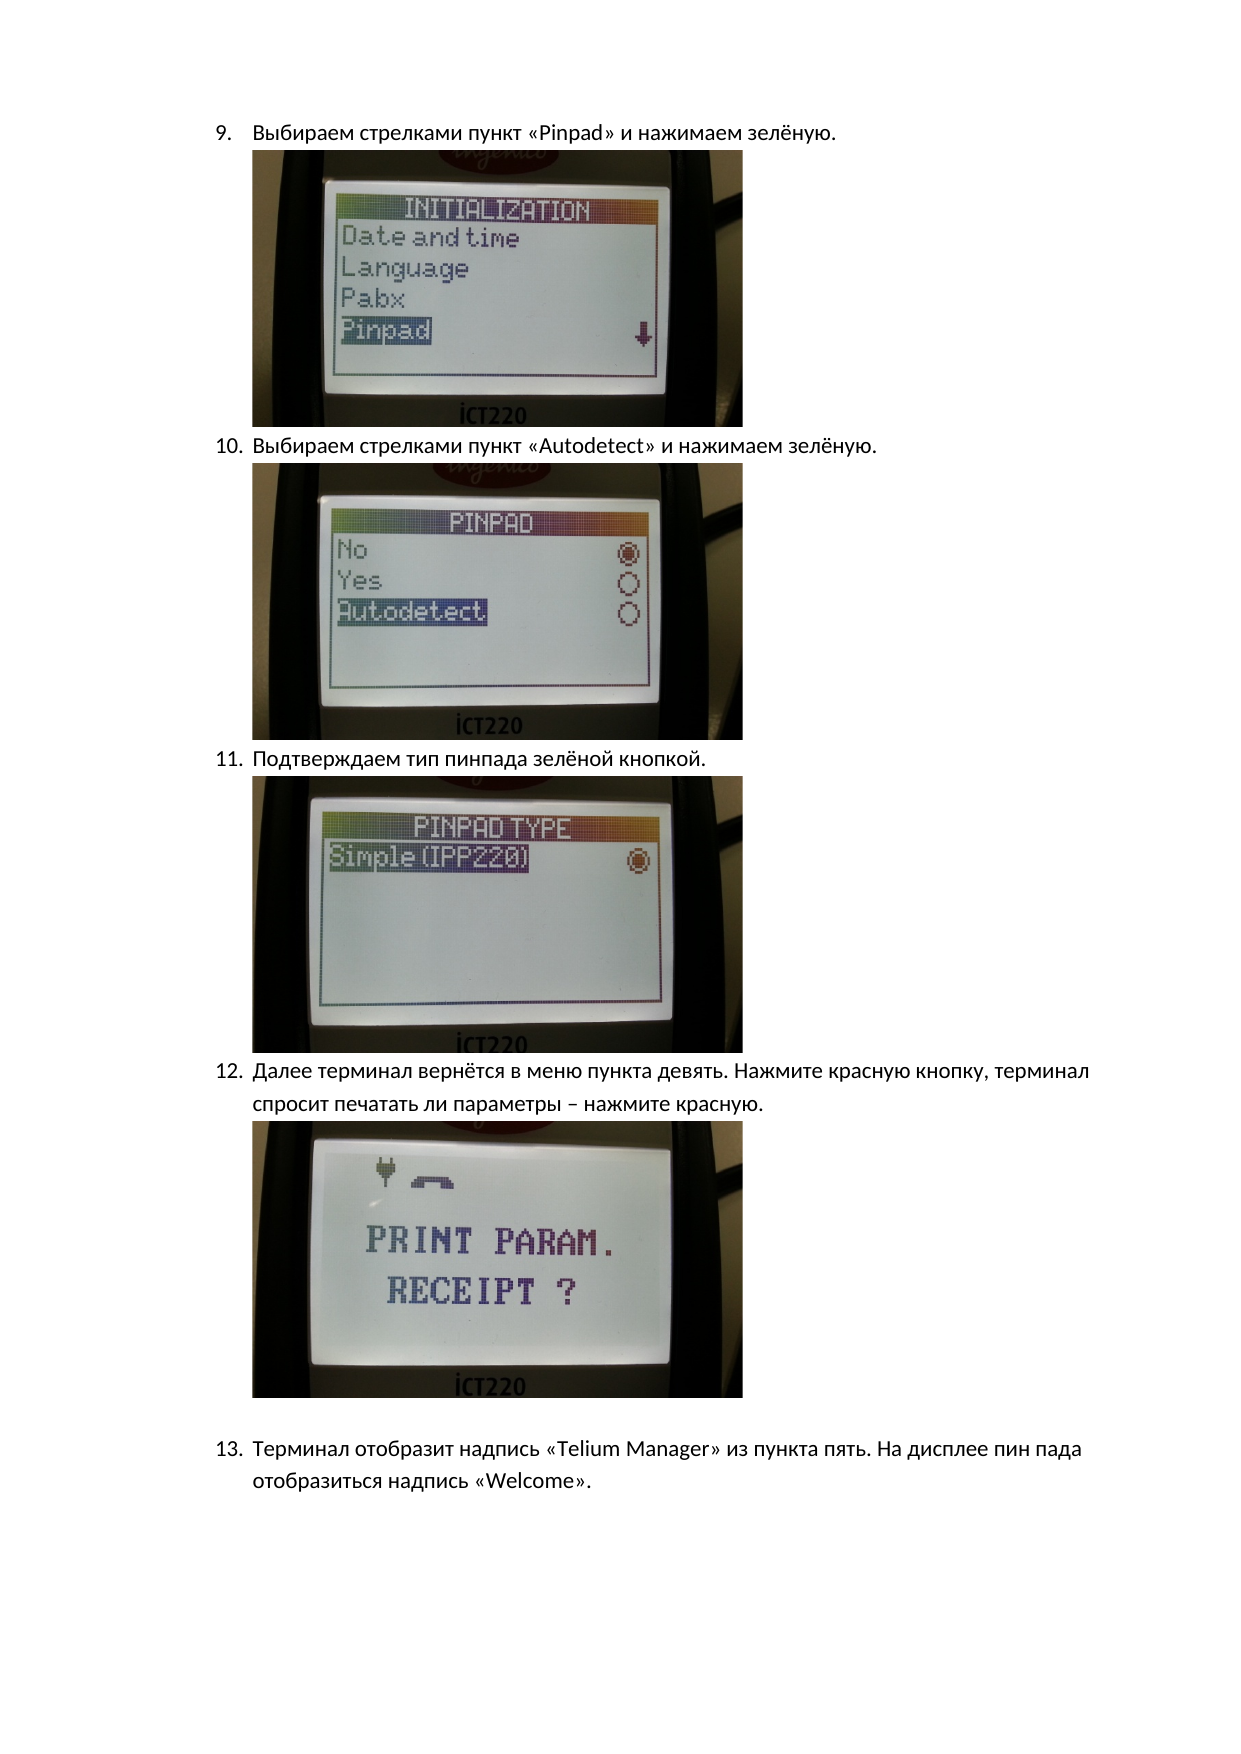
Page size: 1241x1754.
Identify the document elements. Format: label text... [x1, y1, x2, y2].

picture [252, 776, 743, 1053]
list Терминал отобразит надпись «Telium Manager» из пункта пять. На дисплее пин пада отобразиться надпись «Welcome». [215, 1434, 1152, 1494]
list Выбираем стрелками пункт «Pinpad» и нажимаем зелёную. [215, 118, 1152, 146]
list Выбираем стрелками пункт «Autodetect» и нажимаем зелёную. [215, 431, 1152, 459]
picture [252, 150, 743, 427]
picture [252, 463, 743, 740]
picture [252, 1121, 743, 1398]
list Подтверждаем тип пинпада зелёной кнопкой. [215, 744, 1152, 772]
